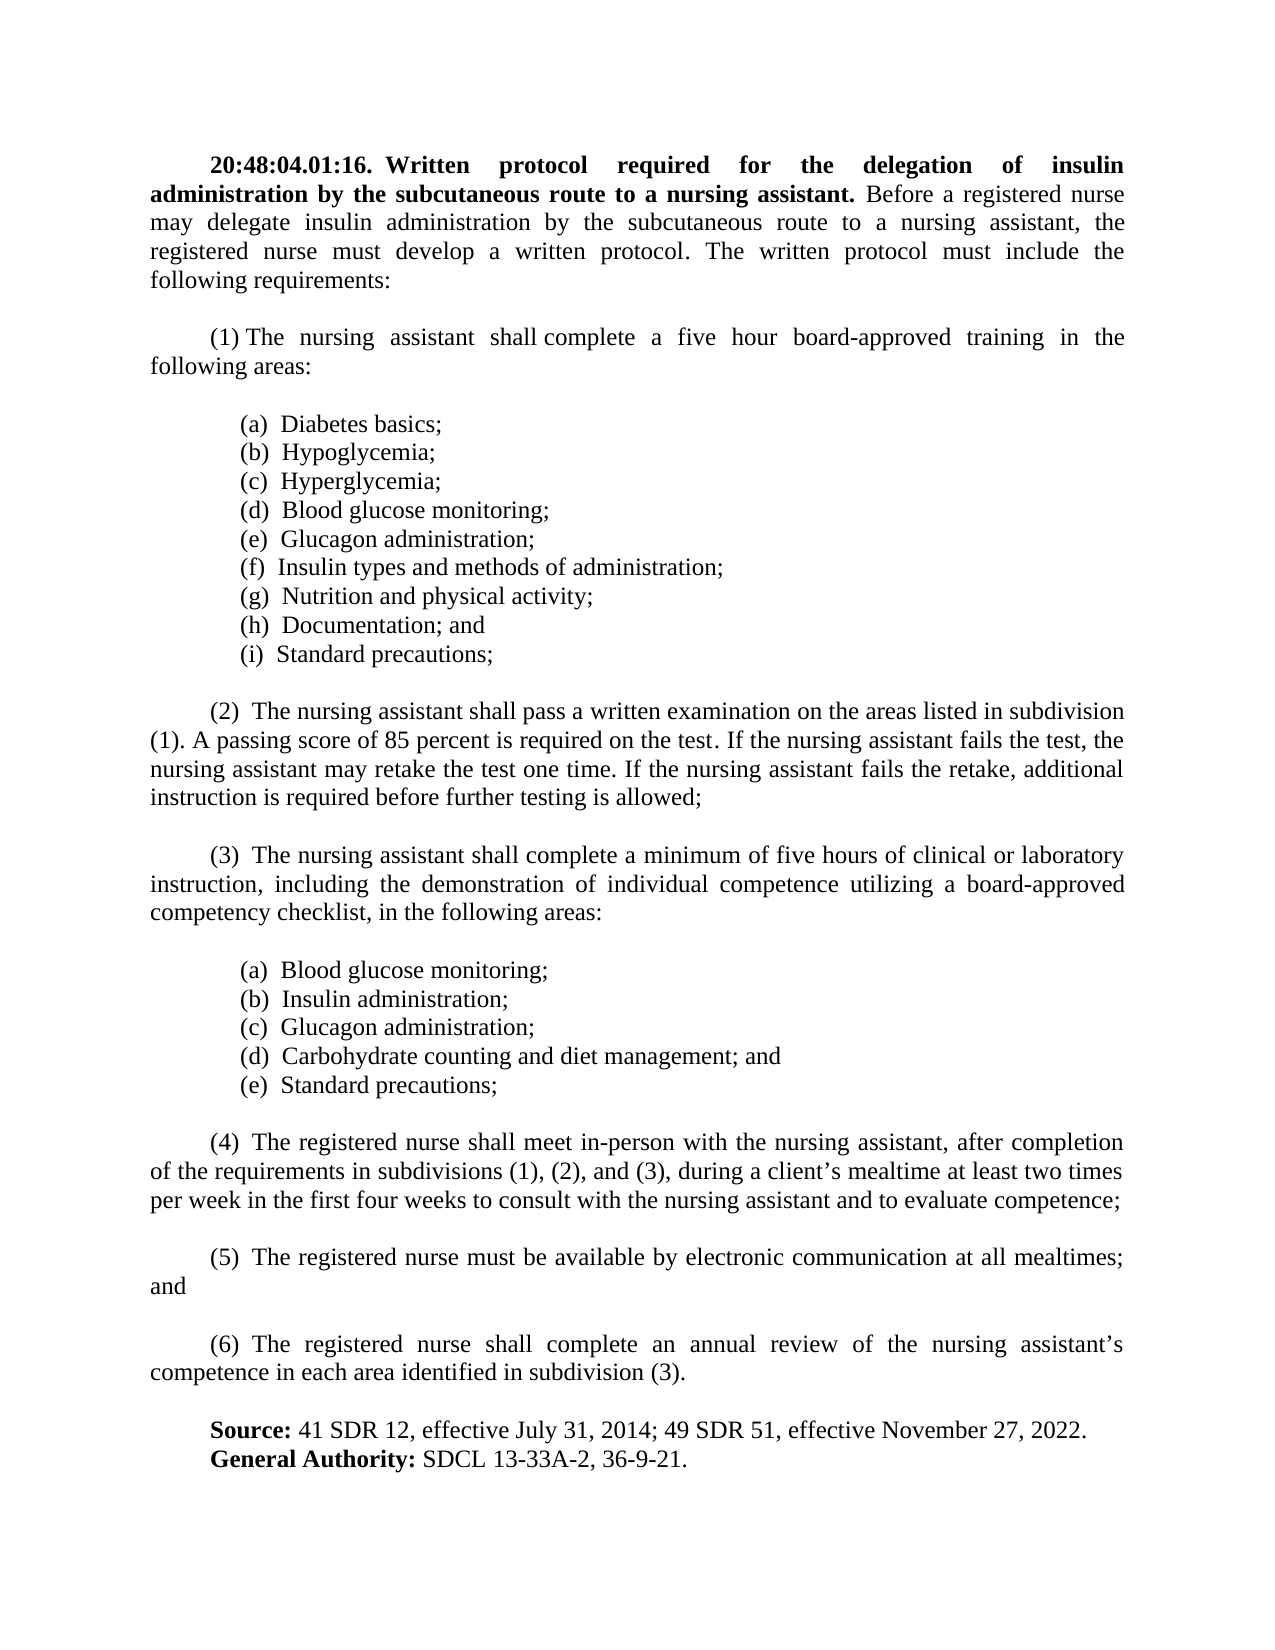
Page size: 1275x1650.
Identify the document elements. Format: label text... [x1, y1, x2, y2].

text (b) Hypoglycemia; [150, 437, 1125, 466]
text (5) The registered nurse must be available by electronic communication at all mealtimes; and [150, 1242, 1125, 1300]
text (f) Insulin types and methods of administration; [150, 552, 1125, 581]
text (d) Carbohydrate counting and diet management; and [150, 1041, 1125, 1070]
text (1) The nursing assistant shall complete a five hour board-approved training in the following areas: [150, 322, 1125, 380]
text (e) Standard precautions; [150, 1070, 1125, 1099]
text Source: 41 SDR 12, effective July 31, 2014; 49 SDR 51, effective November 27, 2022. [150, 1415, 1125, 1444]
text (c) Glucagon administration; [150, 1012, 1125, 1041]
text (a) Blood glucose monitoring; [150, 955, 1125, 984]
text (b) Insulin administration; [150, 984, 1125, 1012]
text (3) The nursing assistant shall complete a minimum of five hours of clinical or laboratory instruction, including the demonstration of individual competence utilizing a board-approved competency checklist, in the following areas: [150, 840, 1125, 926]
text (a) Diabetes basics; [150, 409, 1125, 437]
text (c) Hyperglycemia; [150, 466, 1125, 495]
text 20:48:04.01:16. Written protocol required for the delegation of insulin administration by the subcutaneous route to a nursing assistant. Before a registered nurse may delegate insulin administration by the subcutaneous route to a nursing assistant, the registered nurse must develop a written protocol. The written protocol must include the following requirements: [150, 150, 1125, 294]
text (6) The registered nurse shall complete an annual review of the nursing assistant’s competence in each area identified in subdivision (3). [150, 1329, 1125, 1386]
text General Authority: SDCL 13-33A-2, 36-9-21. [150, 1444, 1125, 1472]
text (d) Blood glucose monitoring; [150, 495, 1125, 524]
text (h) Documentation; and [150, 610, 1125, 639]
text (2) The nursing assistant shall pass a written examination on the areas listed in subdivision (1). A passing score of 85 percent is required on the test. If the nursing assistant fails the test, the nursing assistant may retake the test one time. If the nursing assistant fails the retake, additional instruction is required before further testing is allowed; [150, 696, 1125, 811]
text (i) Standard precautions; [150, 639, 1125, 667]
text (4) The registered nurse shall meet in-person with the nursing assistant, after completion of the requirements in subdivisions (1), (2), and (3), during a client’s mealtime at least two times per week in the first four weeks to consult with the nursing assistant and to evaluate competence; [150, 1127, 1125, 1214]
text (g) Nutrition and physical activity; [150, 581, 1125, 610]
text (e) Glucagon administration; [150, 524, 1125, 552]
